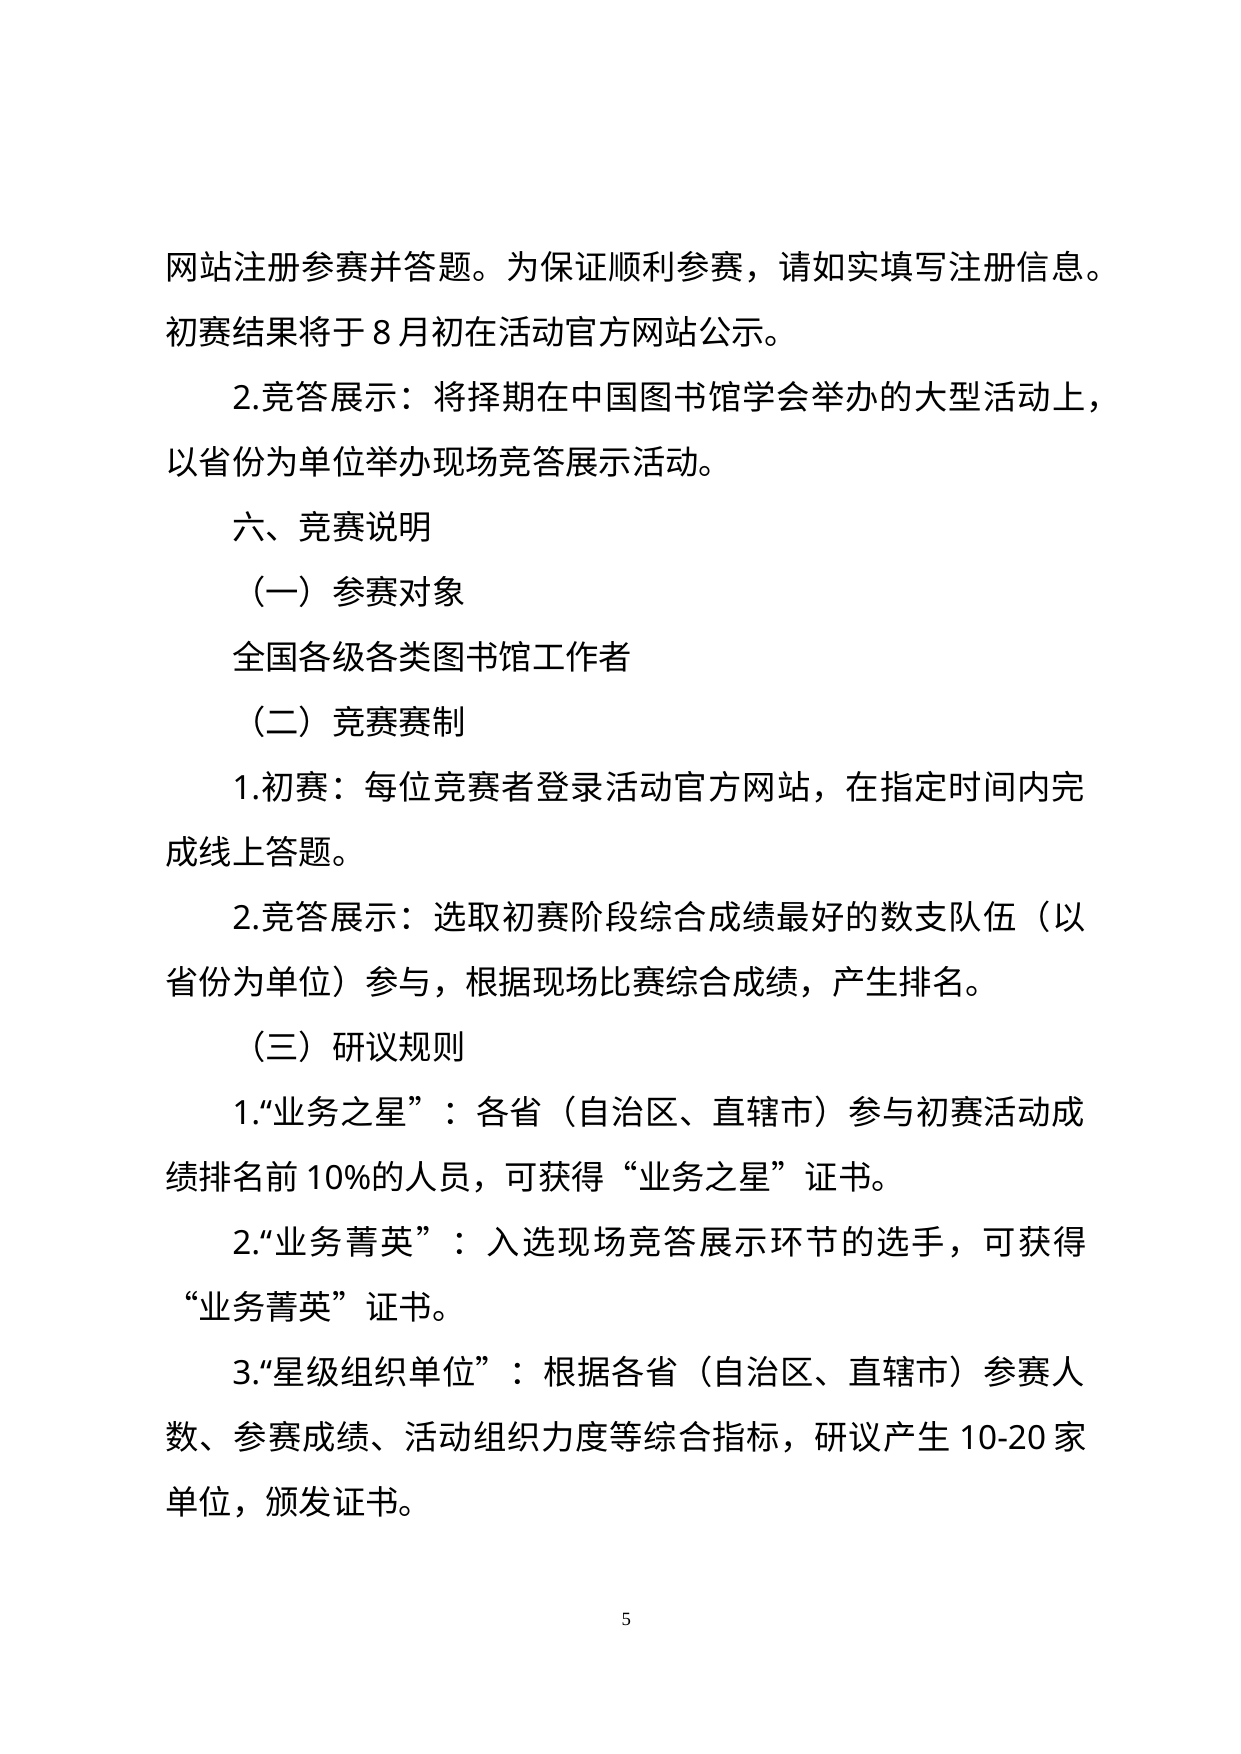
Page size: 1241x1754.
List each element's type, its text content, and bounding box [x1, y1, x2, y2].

text （三）研议规则 [165, 1013, 1087, 1078]
text 2.竞答展示：选取初赛阶段综合成绩最好的数支队伍（以省份为单位）参与，根据现场比赛综合成绩，产生排名。 [165, 883, 1087, 1013]
text 全国各级各类图书馆工作者 [165, 623, 1087, 688]
text 1.“业务之星”：各省（自治区、直辖市）参与初赛活动成绩排名前10%的人员，可获得“业务之星”证书。 [165, 1078, 1087, 1208]
text 2.竞答展示：将择期在中国图书馆学会举办的大型活动上，以省份为单位举办现场竞答展示活动。 [165, 363, 1087, 493]
text 3.“星级组织单位”：根据各省（自治区、直辖市）参赛人数、参赛成绩、活动组织力度等综合指标，研议产生10-20家单位，颁发证书。 [165, 1338, 1087, 1533]
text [165, 233, 1087, 363]
text 六、竞赛说明 [165, 493, 1087, 558]
text （一）参赛对象 [165, 558, 1087, 623]
text 2.“业务菁英”：入选现场竞答展示环节的选手，可获得“业务菁英”证书。 [165, 1208, 1087, 1338]
text （二）竞赛赛制 [165, 688, 1087, 753]
text 1.初赛：每位竞赛者登录活动官方网站，在指定时间内完成线上答题。 [165, 753, 1087, 883]
